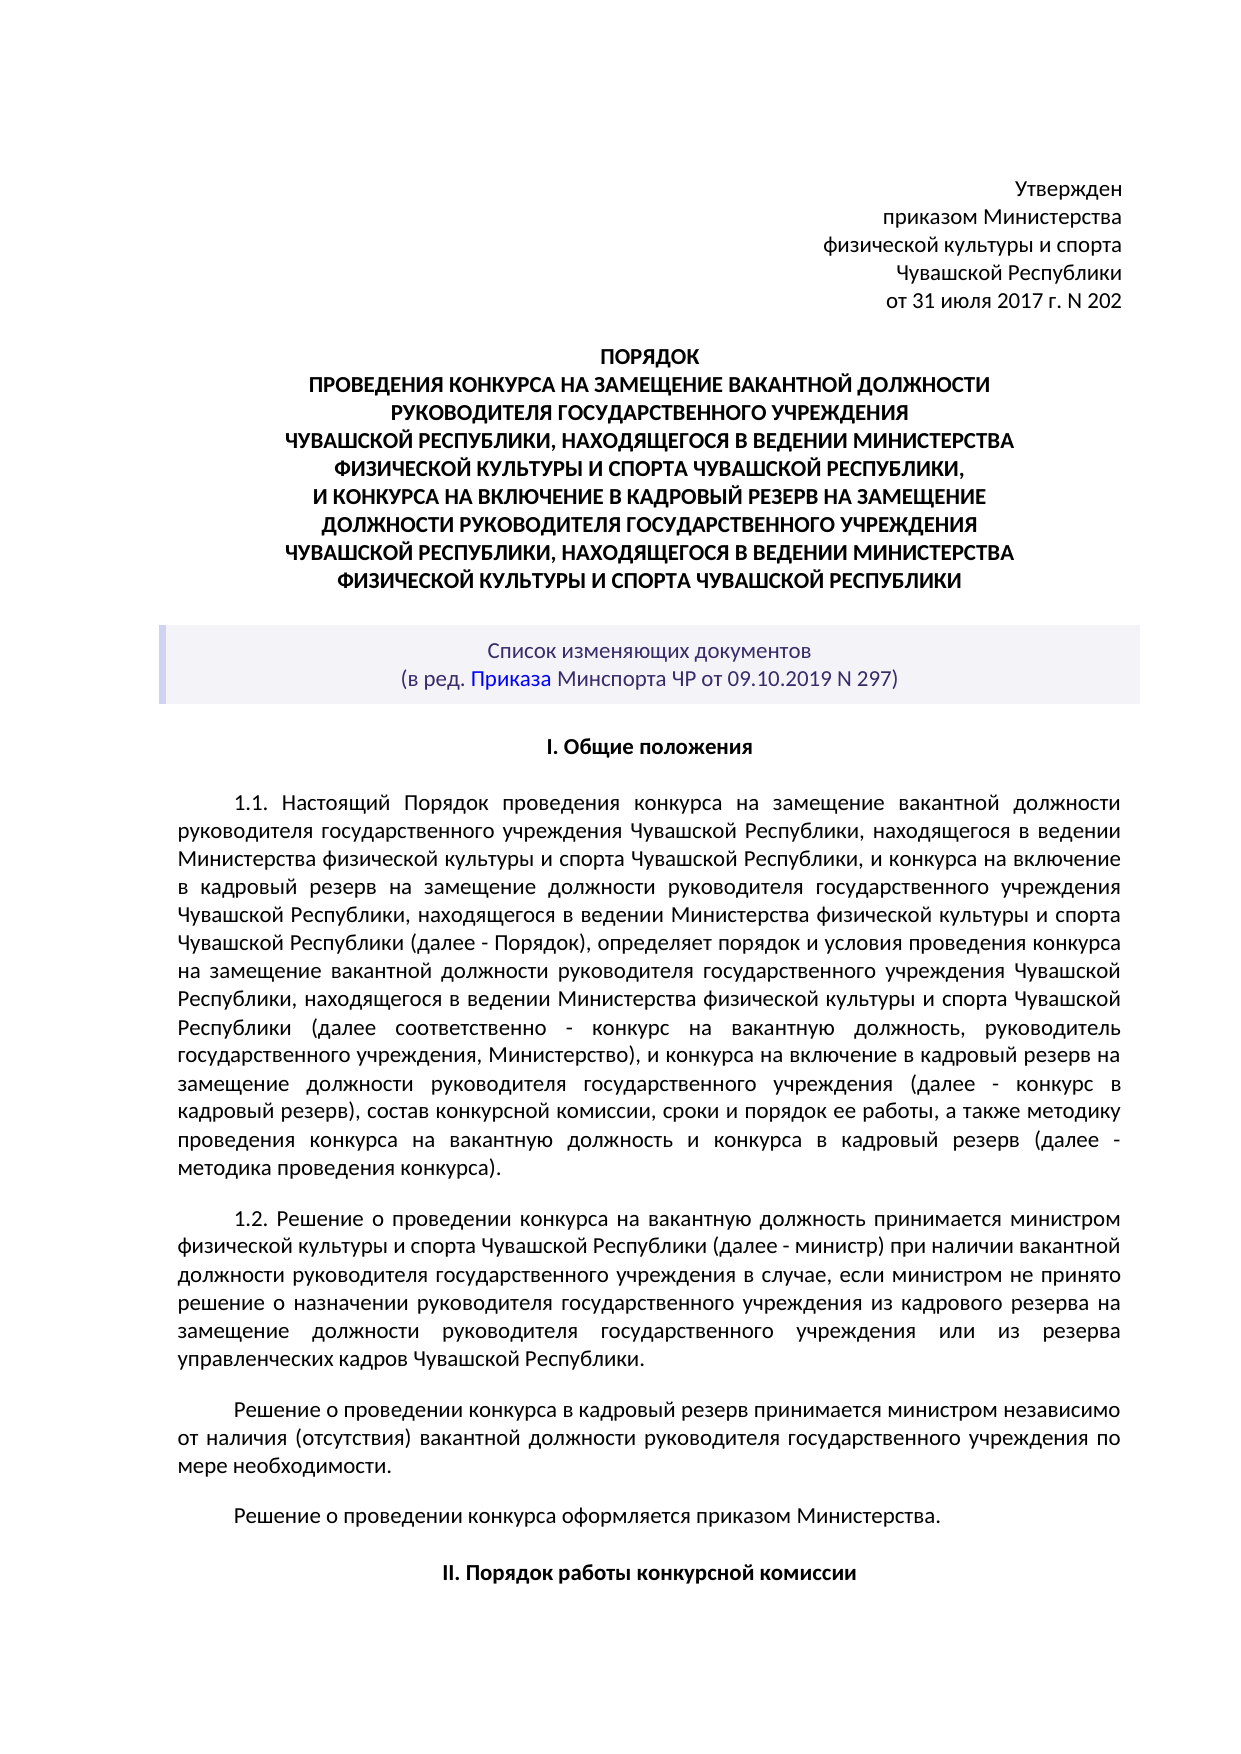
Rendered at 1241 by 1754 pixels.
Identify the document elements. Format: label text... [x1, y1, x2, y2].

title ЧУВАШСКОЙ РЕСПУБЛИКИ, НАХОДЯЩЕГОСЯ В ВЕДЕНИИ МИНИСТЕРСТВА [177, 538, 1122, 566]
title ФИЗИЧЕСКОЙ КУЛЬТУРЫ И СПОРТА ЧУВАШСКОЙ РЕСПУБЛИКИ, [177, 454, 1122, 482]
title ФИЗИЧЕСКОЙ КУЛЬТУРЫ И СПОРТА ЧУВАШСКОЙ РЕСПУБЛИКИ [177, 566, 1122, 594]
title И КОНКУРСА НА ВКЛЮЧЕНИЕ В КАДРОВЫЙ РЕЗЕРВ НА ЗАМЕЩЕНИЕ [177, 482, 1122, 510]
title ДОЛЖНОСТИ РУКОВОДИТЕЛЯ ГОСУДАРСТВЕННОГО УЧРЕЖДЕНИЯ [177, 510, 1122, 538]
text Решение о проведении конкурса оформляется приказом Министерства. [177, 1502, 1122, 1530]
text Чувашской Республики [177, 258, 1122, 286]
text Утвержден [177, 174, 1122, 202]
text 1.2. Решение о проведении конкурса на вакантную должность принимается министром физической культуры и спорта Чувашской Республики (далее - министр) при наличии вакантной должности руководителя государственного учреждения в случае, если министром не принято решение о назначении руководителя государственного учреждения из кадрового резерва на замещение должности руководителя государственного учреждения или из резерва управленческих кадров Чувашской Республики. [177, 1204, 1122, 1372]
title ПРОВЕДЕНИЯ КОНКУРСА НА ЗАМЕЩЕНИЕ ВАКАНТНОЙ ДОЛЖНОСТИ [177, 370, 1122, 398]
text от 31 июля 2017 г. N 202 [177, 286, 1122, 314]
title I. Общие положения [177, 732, 1122, 760]
text 1.1. Настоящий Порядок проведения конкурса на замещение вакантной должности руководителя государственного учреждения Чувашской Республики, находящегося в ведении Министерства физической культуры и спорта Чувашской Республики, и конкурса на включение в кадровый резерв на замещение должности руководителя государственного учреждения Чувашской Республики, находящегося в ведении Министерства физической культуры и спорта Чувашской Республики (далее - Порядок), определяет порядок и условия проведения конкурса на замещение вакантной должности руководителя государственного учреждения Чувашской Республики, находящегося в ведении Министерства физической культуры и спорта Чувашской Республики (далее соответственно - конкурс на вакантную должность, руководитель государственного учреждения, Министерство), и конкурса на включение в кадровый резерв на замещение должности руководителя государственного учреждения (далее - конкурс в кадровый резерв), состав конкурсной комиссии, сроки и порядок ее работы, а также методику проведения конкурса на вакантную должность и конкурса в кадровый резерв (далее - методика проведения конкурса). [177, 788, 1122, 1181]
text физической культуры и спорта [177, 230, 1122, 258]
title II. Порядок работы конкурсной комиссии [177, 1558, 1122, 1586]
title ЧУВАШСКОЙ РЕСПУБЛИКИ, НАХОДЯЩЕГОСЯ В ВЕДЕНИИ МИНИСТЕРСТВА [177, 426, 1122, 454]
text Решение о проведении конкурса в кадровый резерв принимается министром независимо от наличия (отсутствия) вакантной должности руководителя государственного учреждения по мере необходимости. [177, 1395, 1122, 1479]
text приказом Министерства [177, 202, 1122, 230]
title ПОРЯДОК [177, 342, 1122, 370]
title РУКОВОДИТЕЛЯ ГОСУДАРСТВЕННОГО УЧРЕЖДЕНИЯ [177, 398, 1122, 426]
table_header Список изменяющих документов (в ред. Приказа Минспорта ЧР от 09.10.2019 N 297) [166, 625, 1134, 704]
